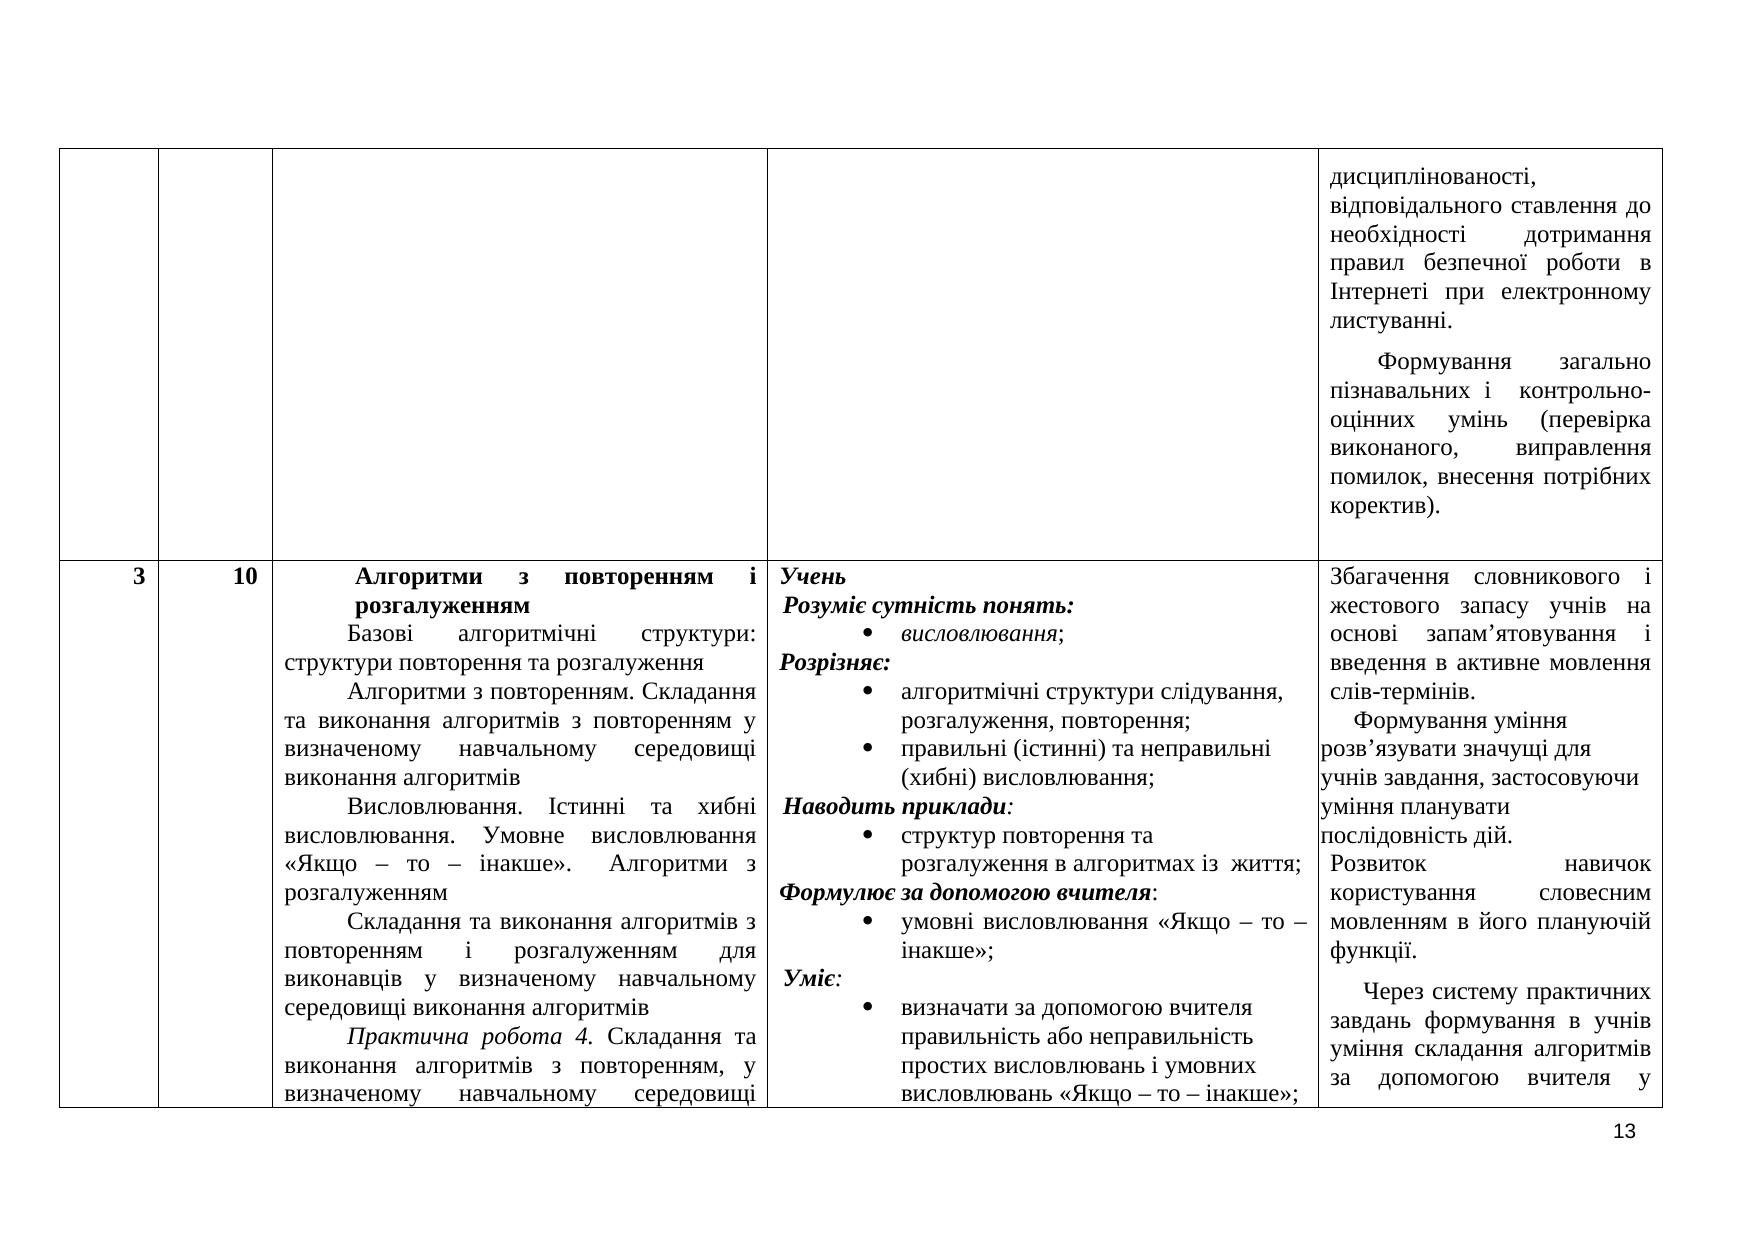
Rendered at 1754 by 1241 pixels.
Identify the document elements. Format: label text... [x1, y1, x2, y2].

table_cell 1 [60, 149, 158, 560]
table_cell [768, 149, 1318, 560]
table_cell 3 [60, 561, 158, 1107]
table_cell 10 [159, 561, 272, 1107]
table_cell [273, 561, 767, 1107]
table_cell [768, 561, 1318, 1107]
table_cell 6 [159, 149, 272, 560]
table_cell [1319, 561, 1662, 1107]
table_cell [273, 149, 767, 560]
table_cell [1319, 149, 1662, 560]
